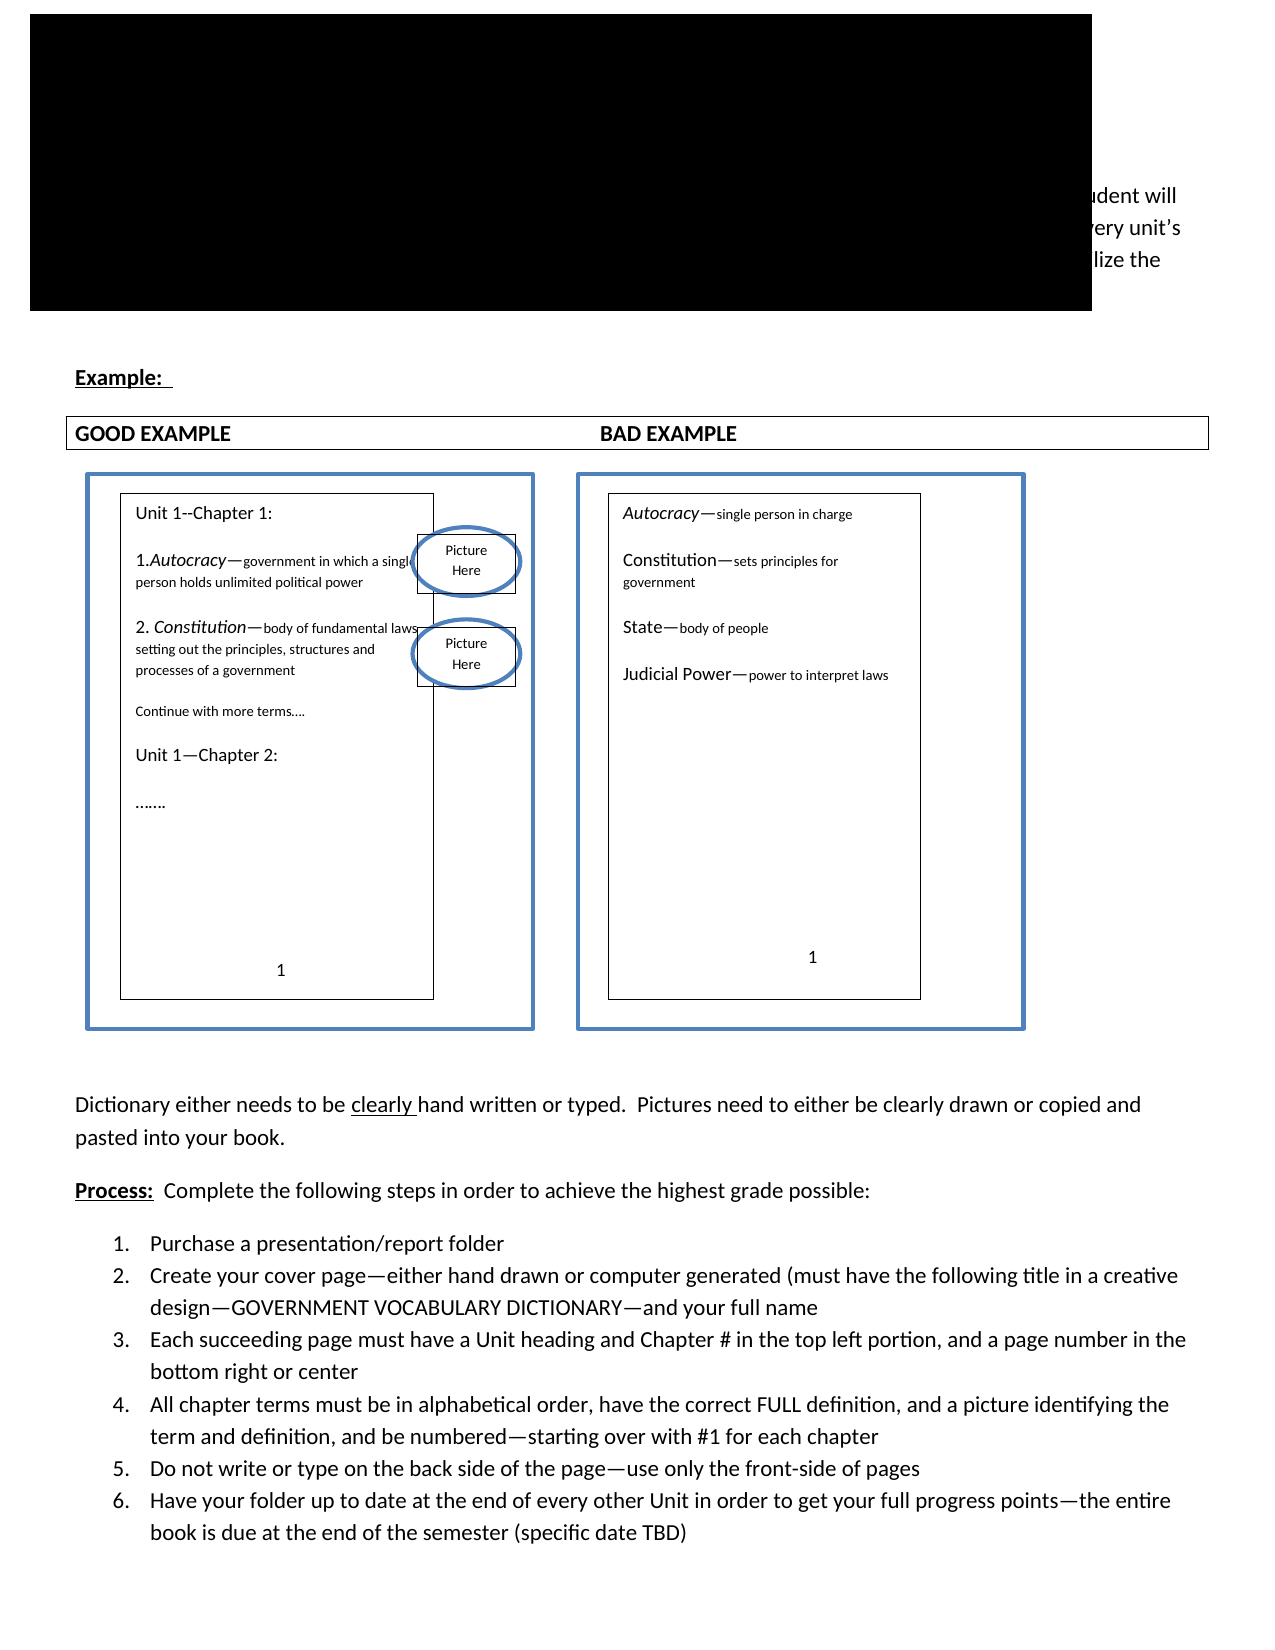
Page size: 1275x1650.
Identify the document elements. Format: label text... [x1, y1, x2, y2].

list All chapter terms must be in alphabetical order, have the correct FULL definition, and a picture identifying the term and definition, and be numbered—starting over with #1 for each chapter [112, 1390, 1200, 1450]
list Purchase a presentation/report folder [112, 1229, 1200, 1257]
list Each succeeding page must have a Unit heading and Chapter # in the top left portion, and a page number in the bottom right or center [112, 1325, 1200, 1386]
list Do not write or type on the back side of the page—use only the front-side of pages [112, 1454, 1200, 1482]
text Dictionary either needs to be clearly hand written or typed. Pictures need to either be clearly drawn or copied and pasted into your book. [75, 1091, 1200, 1151]
text Example: [75, 363, 1200, 391]
list Have your folder up to date at the end of every other Unit in order to get your full progress points—the entire book is due at the end of the semester (specific date TBD) [112, 1486, 1200, 1546]
list Create your cover page—either hand drawn or computer generated (must have the following title in a creative design—GOVERNMENT VOCABULARY DICTIONARY—and your full name [112, 1261, 1200, 1321]
text GOOD EXAMPLE BAD EXAMPLE [67, 417, 1208, 449]
text Process: Complete the following steps in order to achieve the highest grade possible: [75, 1176, 1200, 1204]
